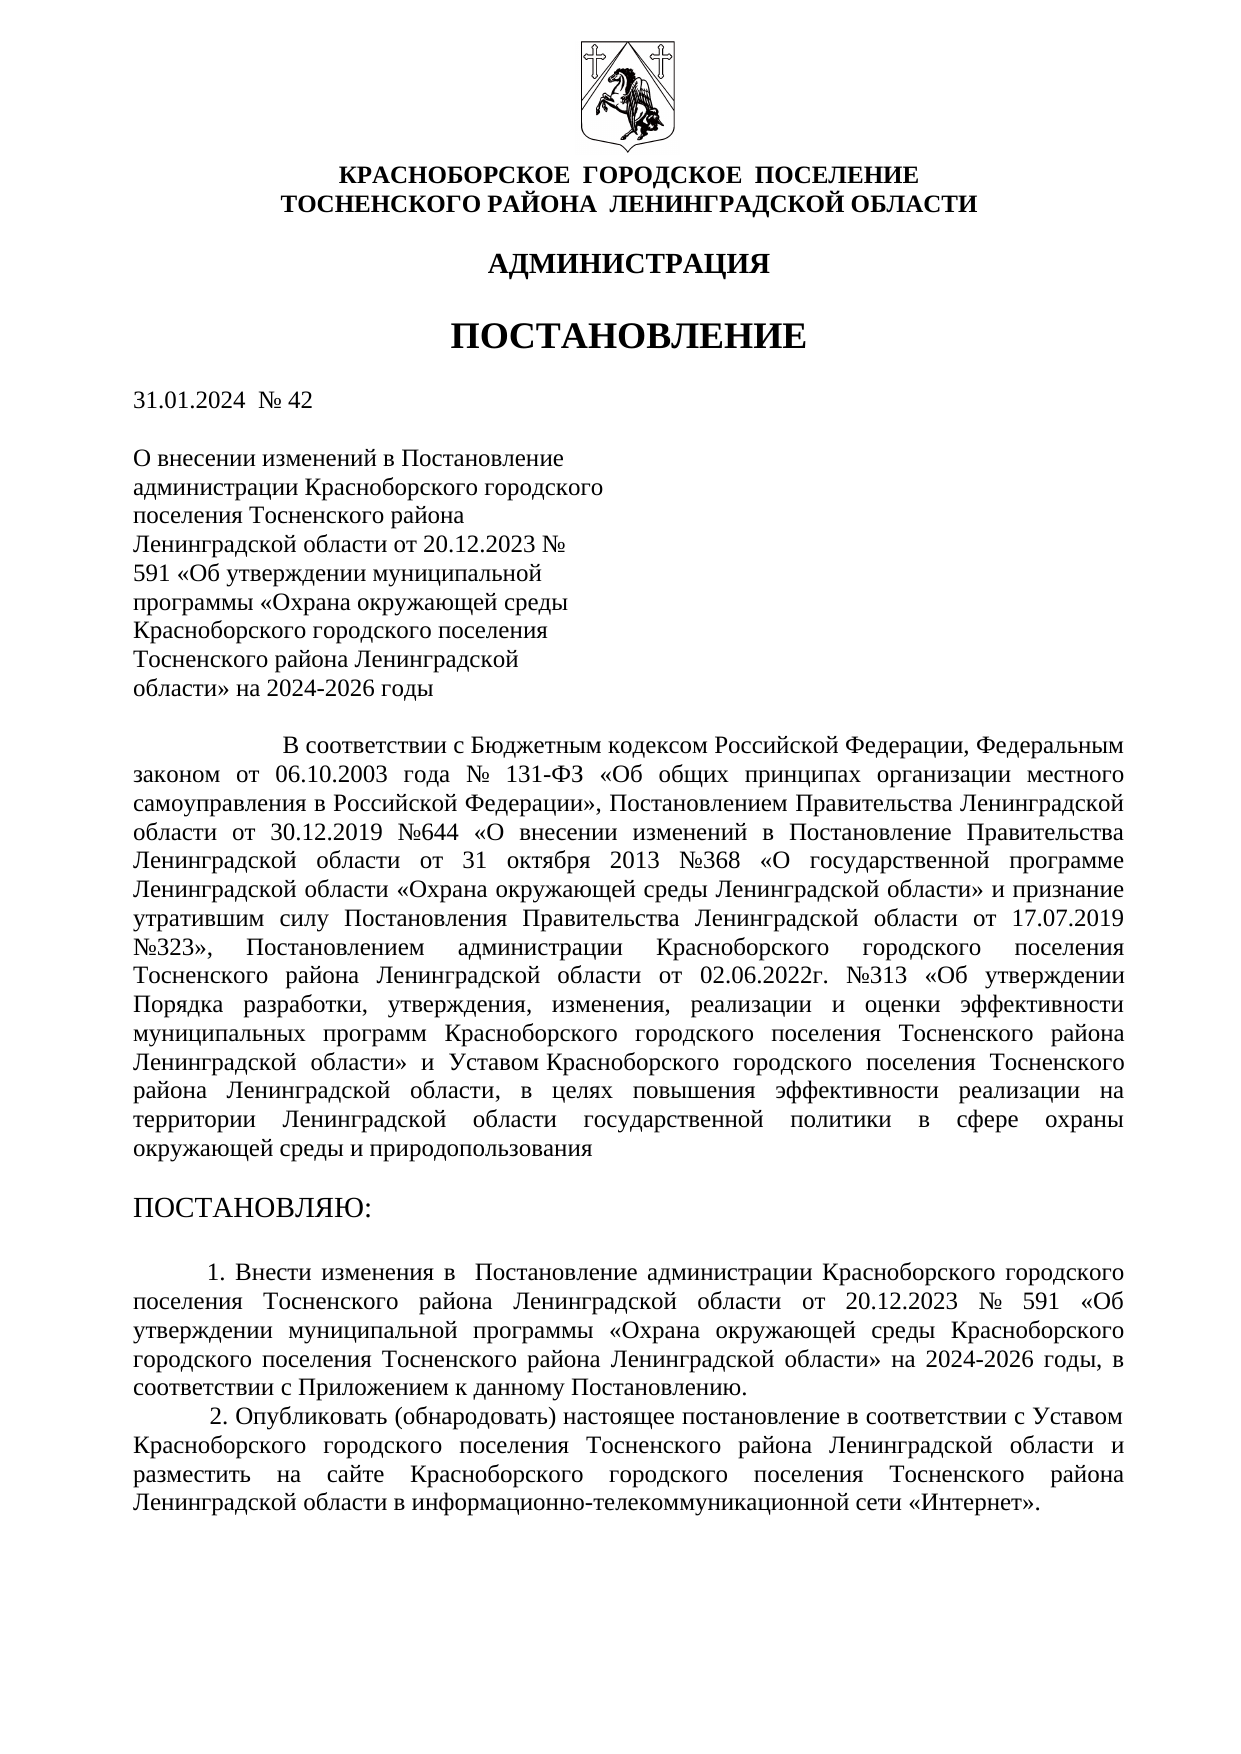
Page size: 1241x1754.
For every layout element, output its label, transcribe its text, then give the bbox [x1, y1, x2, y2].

text АДМИНИСТРАЦИЯ [133, 246, 1125, 280]
text В соответствии с Бюджетным кодексом Российской Федерации, Федеральным законом от 06.10.2003 года № 131-ФЗ «Об общих принципах организации местного самоуправления в Российской Федерации», Постановлением Правительства Ленинградской области от 30.12.2019 №644 «О внесении изменений в Постановление Правительства Ленинградской области от 31 октября 2013 №368 «О государственной программе Ленинградской области «Охрана окружающей среды Ленинградской области» и признание утратившим силу Постановления Правительства Ленинградской области от 17.07.2019 №323», Постановлением администрации Красноборского городского поселения Тосненского района Ленинградской области от 02.06.2022г. №313 «Об утверждении Порядка разработки, утверждения, изменения, реализации и оценки эффективности муниципальных программ Красноборского городского поселения Тосненского района Ленинградской области» и Уставом Красноборского городского поселения Тосненского района Ленинградской области, в целях повышения эффективности реализации на территории Ленинградской области государственной политики в сфере охраны окружающей среды и природопользования [133, 730, 1125, 1162]
text 31.01.2024 № 42 [133, 385, 1125, 414]
text КРАСНОБОРСКОЕ ГОРОДСКОЕ ПОСЕЛЕНИЕ [133, 160, 1125, 189]
text ПОСТАНОВЛЕНИЕ [133, 313, 1125, 357]
text 2. Опубликовать (обнародовать) настоящее постановление в соответствии с Уставом Красноборского городского поселения Тосненского района Ленинградской области и разместить на сайте Красноборского городского поселения Тосненского района Ленинградской области в информационно-телекоммуникационной сети «Интернет». [133, 1401, 1125, 1516]
text ТОСНЕНСКОГО РАЙОНА ЛЕНИНГРАДСКОЙ ОБЛАСТИ [133, 189, 1125, 218]
text 1. Внести изменения в Постановление администрации Красноборского городского поселения Тосненского района Ленинградской области от 20.12.2023 № 591 «Об утверждении муниципальной программы «Охрана окружающей среды Красноборского городского поселения Тосненского района Ленинградской области» на 2024-2026 годы, в соответствии с Приложением к данному Постановлению. [133, 1257, 1125, 1401]
text Красноборского городского поселения Тосненского района Ленинградской области» на 2024-2026 годы [133, 615, 608, 702]
text ПОСТАНОВЛЯЮ: [133, 1190, 1125, 1224]
text О внесении изменений в Постановление администрации Красноборского городского поселения Тосненского района Ленинградской области от 20.12.2023 № 591 «Об утверждении муниципальной программы «Охрана окружающей среды [133, 443, 608, 615]
